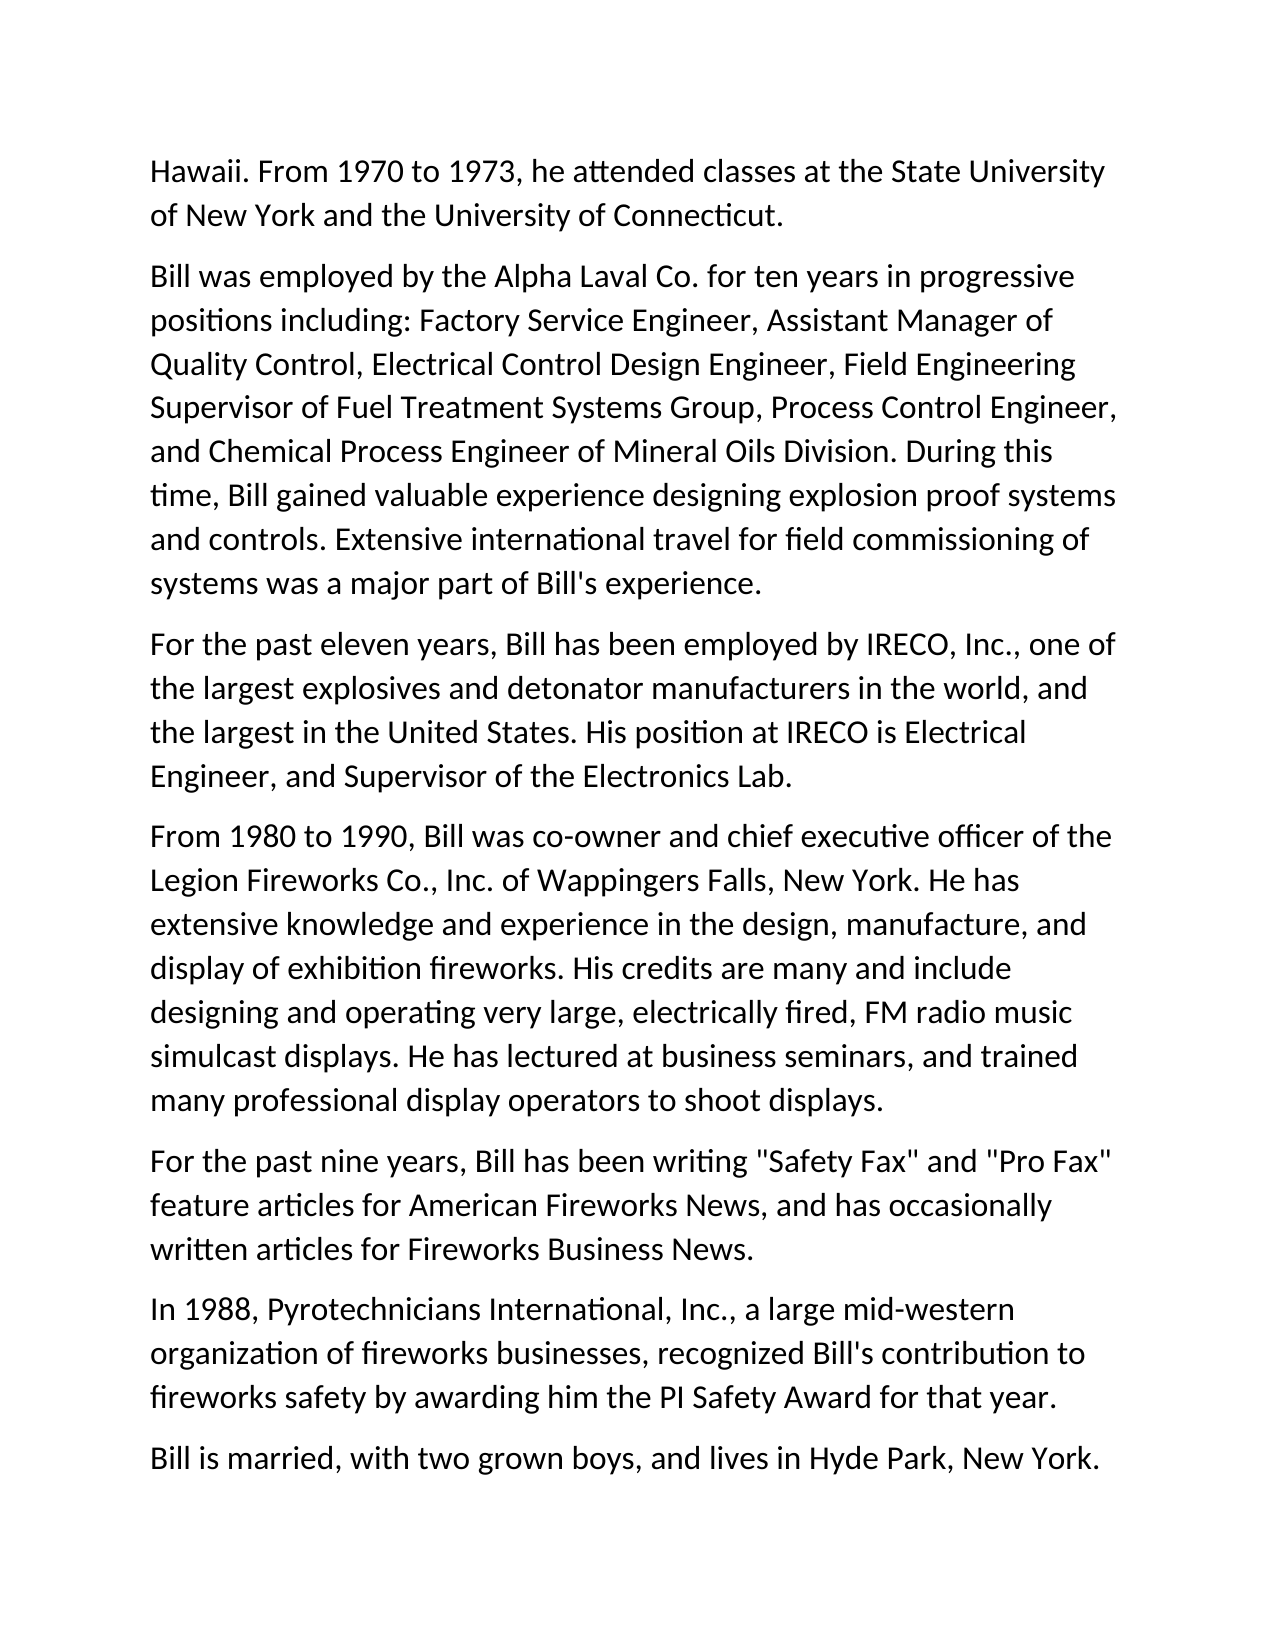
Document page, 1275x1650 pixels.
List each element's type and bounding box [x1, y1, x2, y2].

table_header [150, 150, 1125, 1497]
